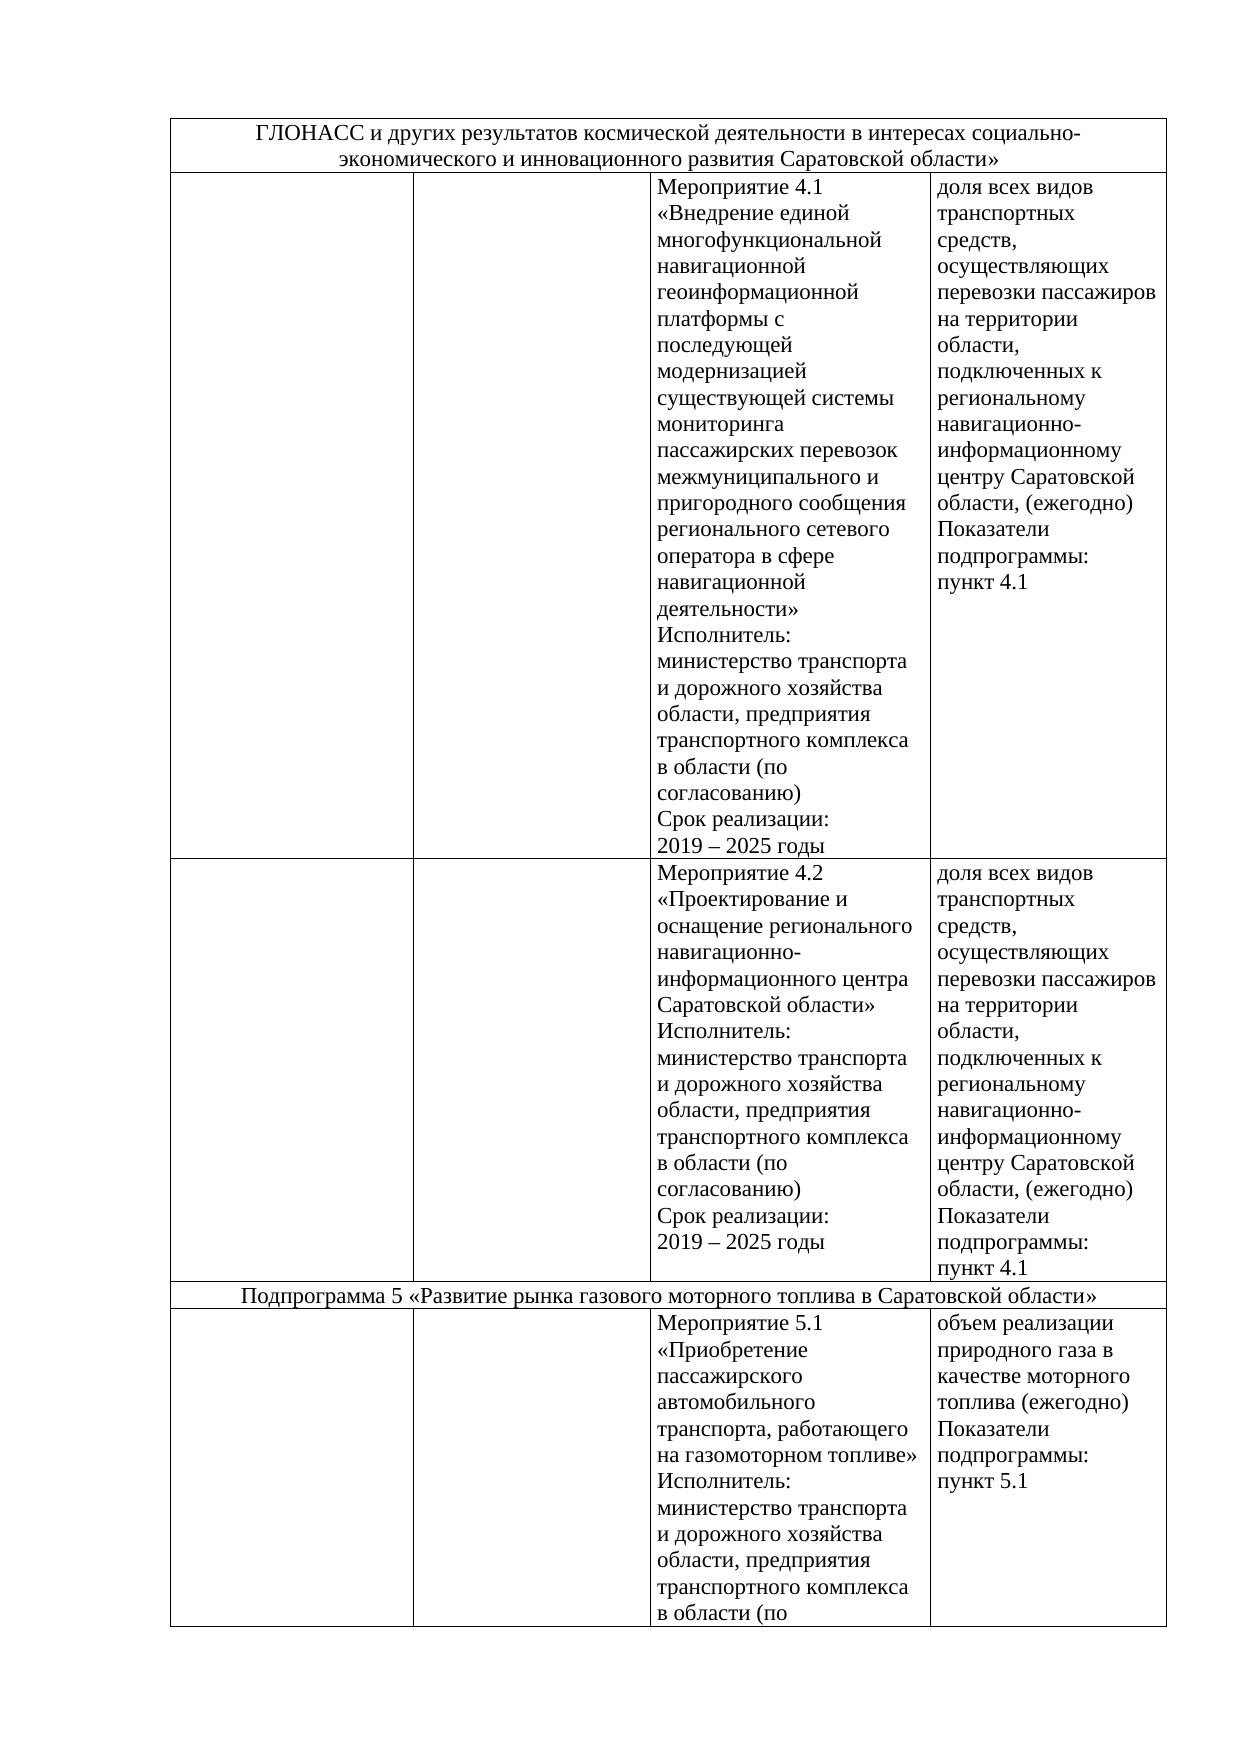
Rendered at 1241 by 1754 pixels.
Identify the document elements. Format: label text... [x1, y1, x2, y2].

table_cell доля всех видов транспортных средств, осуществляющих перевозки пассажиров на территории области, подключенных к региональному навигационно-информационному центру Саратовской области, (ежегодно) Показатели подпрограммы: пункт 4.1 [931, 859, 1166, 1281]
table_cell [414, 173, 650, 858]
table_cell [931, 1309, 1166, 1626]
table_cell Мероприятие 4.1 «Внедрение единой многофункциональной навигационной геоинформационной платформы с последующей модернизацией существующей системы мониторинга пассажирских перевозок межмуниципального и пригородного сообщения регионального сетевого оператора в сфере навигационной деятельности» Исполнитель: министерство транспорта и дорожного хозяйства области, предприятия транспортного комплекса в области (по согласованию) Срок реализации: 2019 – 2025 годы [651, 173, 930, 858]
table_cell Мероприятие 4.2 «Проектирование и оснащение регионального навигационно-информационного центра Саратовской области» Исполнитель: министерство транспорта и дорожного хозяйства области, предприятия транспортного комплекса в области (по согласованию) Срок реализации: 2019 – 2025 годы [651, 859, 930, 1281]
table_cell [171, 119, 1166, 172]
table_cell [171, 173, 413, 858]
table_cell [171, 1309, 413, 1626]
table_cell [651, 1309, 930, 1626]
table_cell [414, 1309, 650, 1626]
table_cell [414, 859, 650, 1281]
table_cell Подпрограмма 5 «Развитие рынка газового моторного топлива в Саратовской области» [171, 1282, 1166, 1308]
table_cell доля всех видов транспортных средств, осуществляющих перевозки пассажиров на территории области, подключенных к региональному навигационно-информационному центру Саратовской области, (ежегодно) Показатели подпрограммы: пункт 4.1 [931, 173, 1166, 858]
table_cell [171, 859, 413, 1281]
